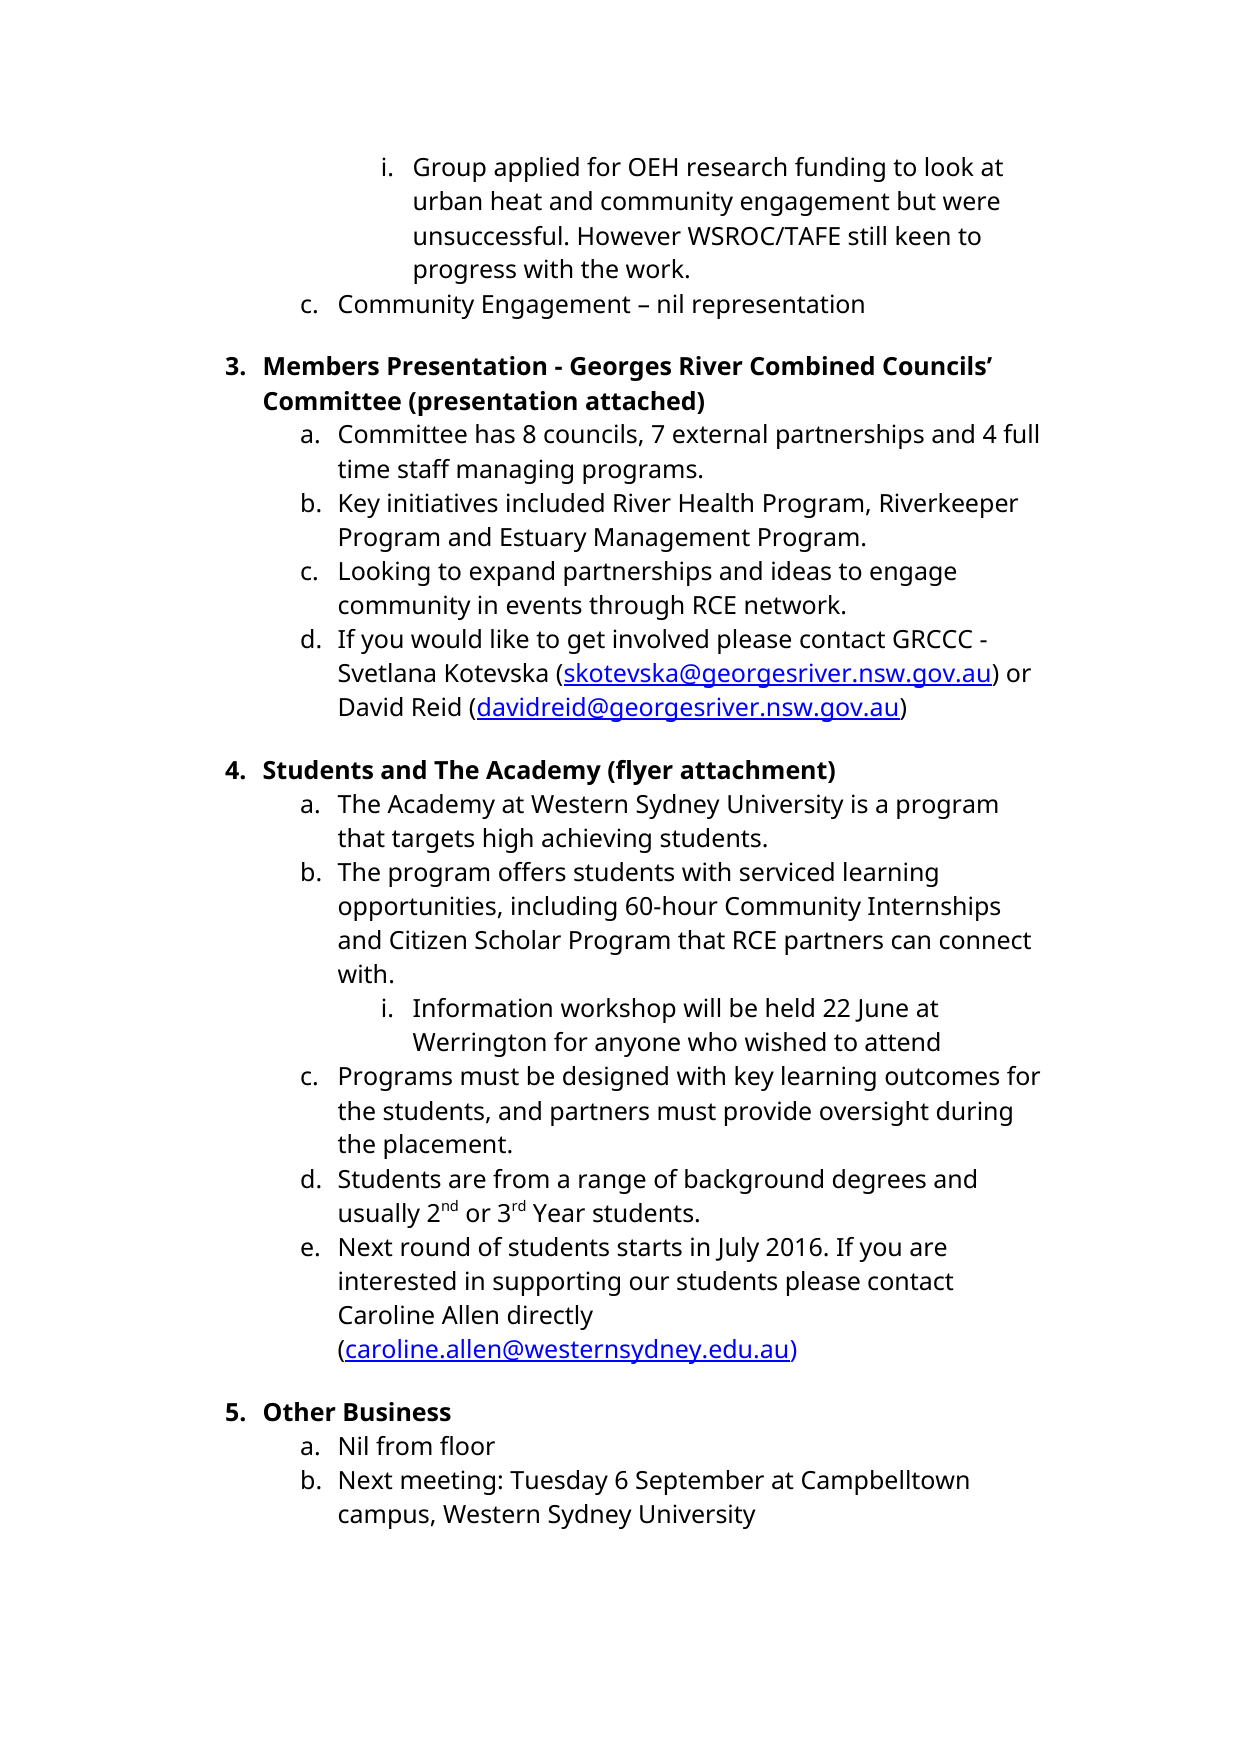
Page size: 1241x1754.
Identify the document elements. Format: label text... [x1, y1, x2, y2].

list Key initiatives included River Health Program, Riverkeeper Program and Estuary Management Program. [300, 485, 1053, 553]
list Nil from floor [300, 1428, 1053, 1462]
list Members Presentation - Georges River Combined Councils’ Committee (presentation attached) [225, 349, 1053, 417]
list Next round of students starts in July 2016. If you are interested in supporting our students please contact Caroline Allen directly (caroline.allen@westernsydney.edu.au) [300, 1229, 1053, 1394]
list Programs must be designed with key learning outcomes for the students, and partners must provide oversight during the placement. [300, 1059, 1053, 1161]
list Group applied for OEH research funding to look at urban heat and community engagement but were unsuccessful. However WSROC/TAFE still keen to progress with the work. [394, 150, 1053, 286]
list Information workshop will be held 22 June at Werrington for anyone who wished to attend [394, 991, 1053, 1059]
list Students are from a range of background degrees and usually 2nd or 3rd Year students. [300, 1161, 1053, 1229]
list The program offers students with serviced learning opportunities, including 60-hour Community Internships and Citizen Scholar Program that RCE partners can connect with. [300, 855, 1053, 991]
list Community Engagement – nil representation [300, 286, 1053, 349]
list Looking to expand partnerships and ideas to engage community in events through RCE network. [300, 553, 1053, 622]
list Other Business [225, 1394, 1053, 1428]
list Committee has 8 councils, 7 external partnerships and 4 full time staff managing programs. [300, 417, 1053, 485]
list If you would like to get involved please contact GRCCC - Svetlana Kotevska (skotevska@georgesriver.nsw.gov.au) or David Reid (davidreid@georgesriver.nsw.gov.au) [300, 622, 1053, 752]
list The Academy at Western Sydney University is a program that targets high achieving students. [300, 787, 1053, 855]
list Next meeting: Tuesday 6 September at Campbelltown campus, Western Sydney University [300, 1462, 1053, 1531]
list Students and The Academy (flyer attachment) [225, 752, 1053, 787]
